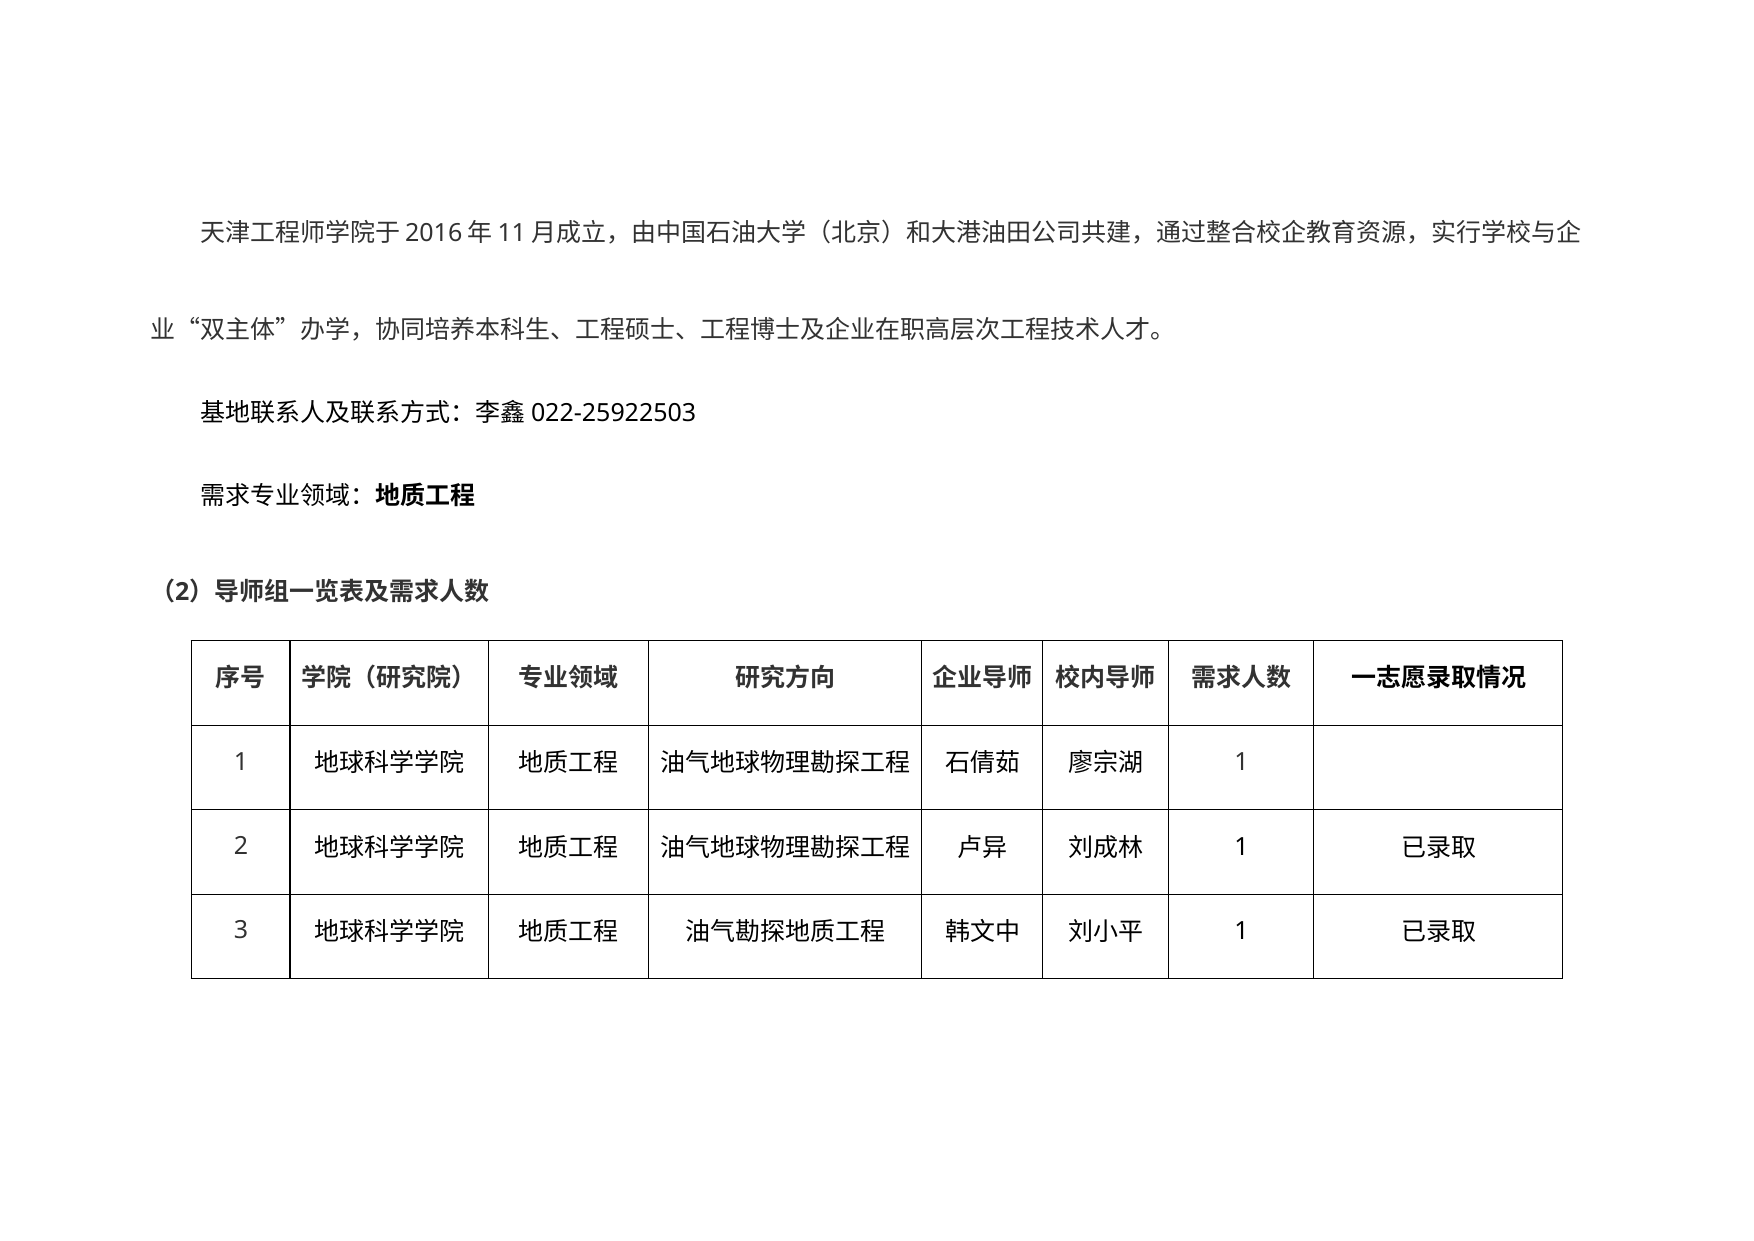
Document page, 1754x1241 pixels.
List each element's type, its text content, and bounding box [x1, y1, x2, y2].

text 基地联系人及联系方式：李鑫 022-25922503 [150, 378, 1604, 443]
table_cell 石倩茹 [922, 726, 1042, 809]
table_header 企业导师 [922, 641, 1042, 724]
text 需求专业领域：地质工程 [150, 461, 1604, 526]
table_cell 卢异 [922, 810, 1042, 893]
table_header 序号 [192, 641, 289, 724]
table_cell 1 [1169, 895, 1313, 978]
table_cell 地球科学学院 [291, 895, 488, 978]
table_header 学院（研究院） [291, 641, 488, 724]
text 天津工程师学院于2016年11月成立，由中国石油大学（北京）和大港油田公司共建，通过整合校企教育资源，实行学校与企业“双主体”办学，协同培养本科生、工程硕士、工程博士及企业在职高层次工程技术人才。 [150, 198, 1604, 360]
table_header 一志愿录取情况 [1314, 641, 1562, 724]
table_cell 已录取 [1314, 895, 1562, 978]
table_cell 地球科学学院 [291, 810, 488, 893]
table_cell 刘小平 [1043, 895, 1168, 978]
table_cell 3 [192, 895, 289, 978]
table_cell 韩文中 [922, 895, 1042, 978]
table_cell 已录取 [1314, 810, 1562, 893]
table_cell 廖宗湖 [1043, 726, 1168, 809]
table_cell 1 [1169, 726, 1313, 809]
table_header 需求人数 [1169, 641, 1313, 724]
table_cell 地质工程 [489, 726, 648, 809]
table_header 校内导师 [1043, 641, 1168, 724]
table_cell 地球科学学院 [291, 726, 488, 809]
table_cell [1314, 726, 1562, 809]
table_header 专业领域 [489, 641, 648, 724]
table_cell 刘成林 [1043, 810, 1168, 893]
table_cell 油气勘探地质工程 [649, 895, 921, 978]
text （2）导师组一览表及需求人数 [150, 557, 1604, 622]
table_cell 1 [192, 726, 289, 809]
table_cell 1 [1169, 810, 1313, 893]
table_cell 油气地球物理勘探工程 [649, 810, 921, 893]
table_header 研究方向 [649, 641, 921, 724]
table_cell 油气地球物理勘探工程 [649, 726, 921, 809]
table_cell 2 [192, 810, 289, 893]
table_cell 地质工程 [489, 895, 648, 978]
table_cell 地质工程 [489, 810, 648, 893]
